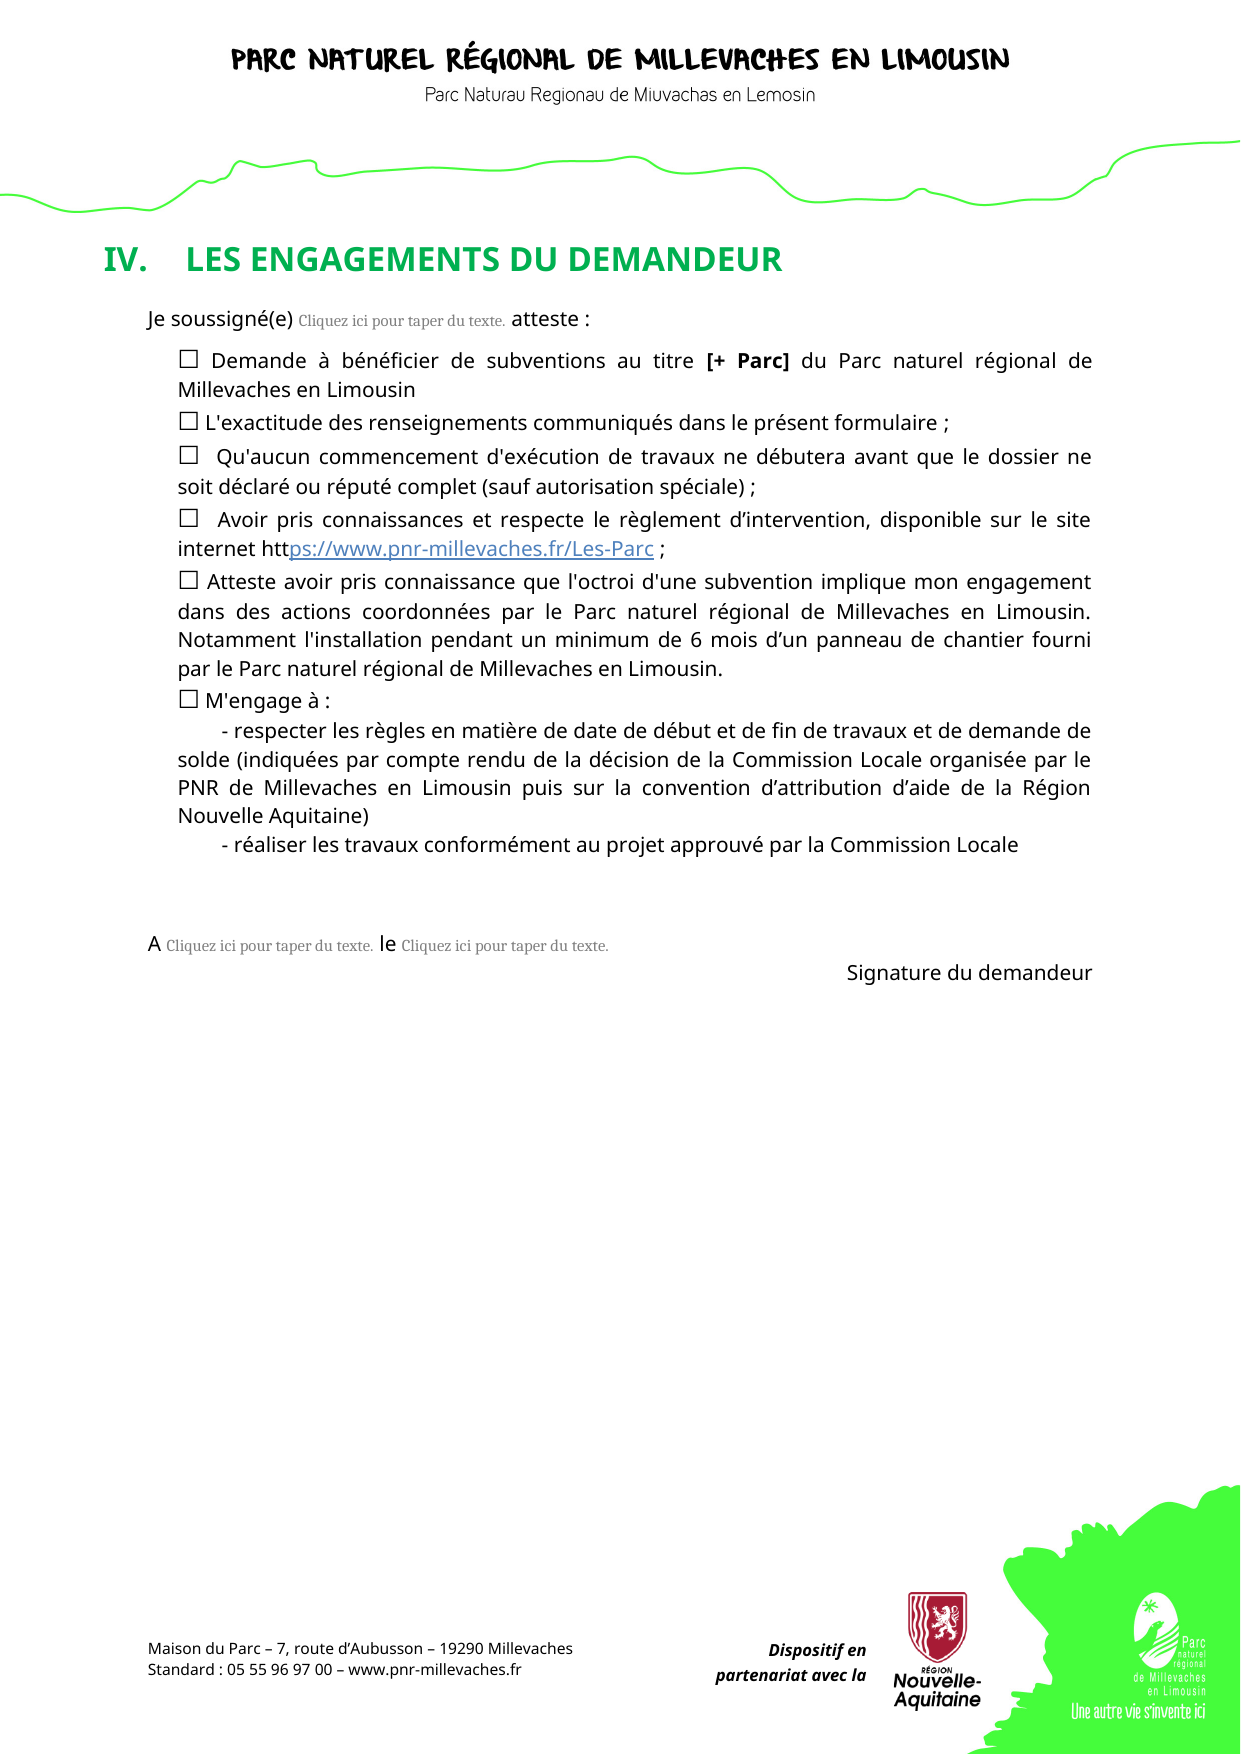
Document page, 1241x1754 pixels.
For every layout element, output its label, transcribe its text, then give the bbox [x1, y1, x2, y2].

text A le [148, 929, 1093, 958]
text L'exactitude des renseignements communiqués dans le présent formulaire ; [148, 404, 1093, 438]
text Atteste avoir pris connaissance que l'octroi d'une subvention implique mon engagement dans des actions coordonnées par le Parc naturel régional de Millevaches en Limousin. Notamment l'installation pendant un minimum de 6 mois d’un panneau de chantier fourni par le Parc naturel régional de Millevaches en Limousin. [177, 563, 1093, 682]
subtitle LES ENGAGEMENTS DU DEMANDEUR [148, 236, 1093, 282]
text Je soussigné(e) atteste : [148, 304, 1093, 333]
text Demande à bénéficier de subventions au titre [+ Parc] du Parc naturel régional de Millevaches en Limousin [177, 341, 1093, 404]
text - respecter les règles en matière de date de début et de fin de travaux et de demande de solde (indiquées par compte rendu de la décision de la Commission Locale organisée par le PNR de Millevaches en Limousin puis sur la convention d’attribution d’aide de la Région Nouvelle Aquitaine) [177, 716, 1093, 830]
picture [0, 0, 1241, 1754]
text Avoir pris connaissances et respecte le règlement d’intervention, disponible sur le site internet https://www.pnr-millevaches.fr/Les-Parc ; [177, 500, 1093, 563]
text Qu'aucun commencement d'exécution de travaux ne débutera avant que le dossier ne soit déclaré ou réputé complet (sauf autorisation spéciale) ; [177, 438, 1093, 500]
text Signature du demandeur [148, 958, 1093, 986]
text - réaliser les travaux conformément au projet approuvé par la Commission Locale [177, 830, 1093, 858]
text M'engage à : [177, 682, 1093, 716]
